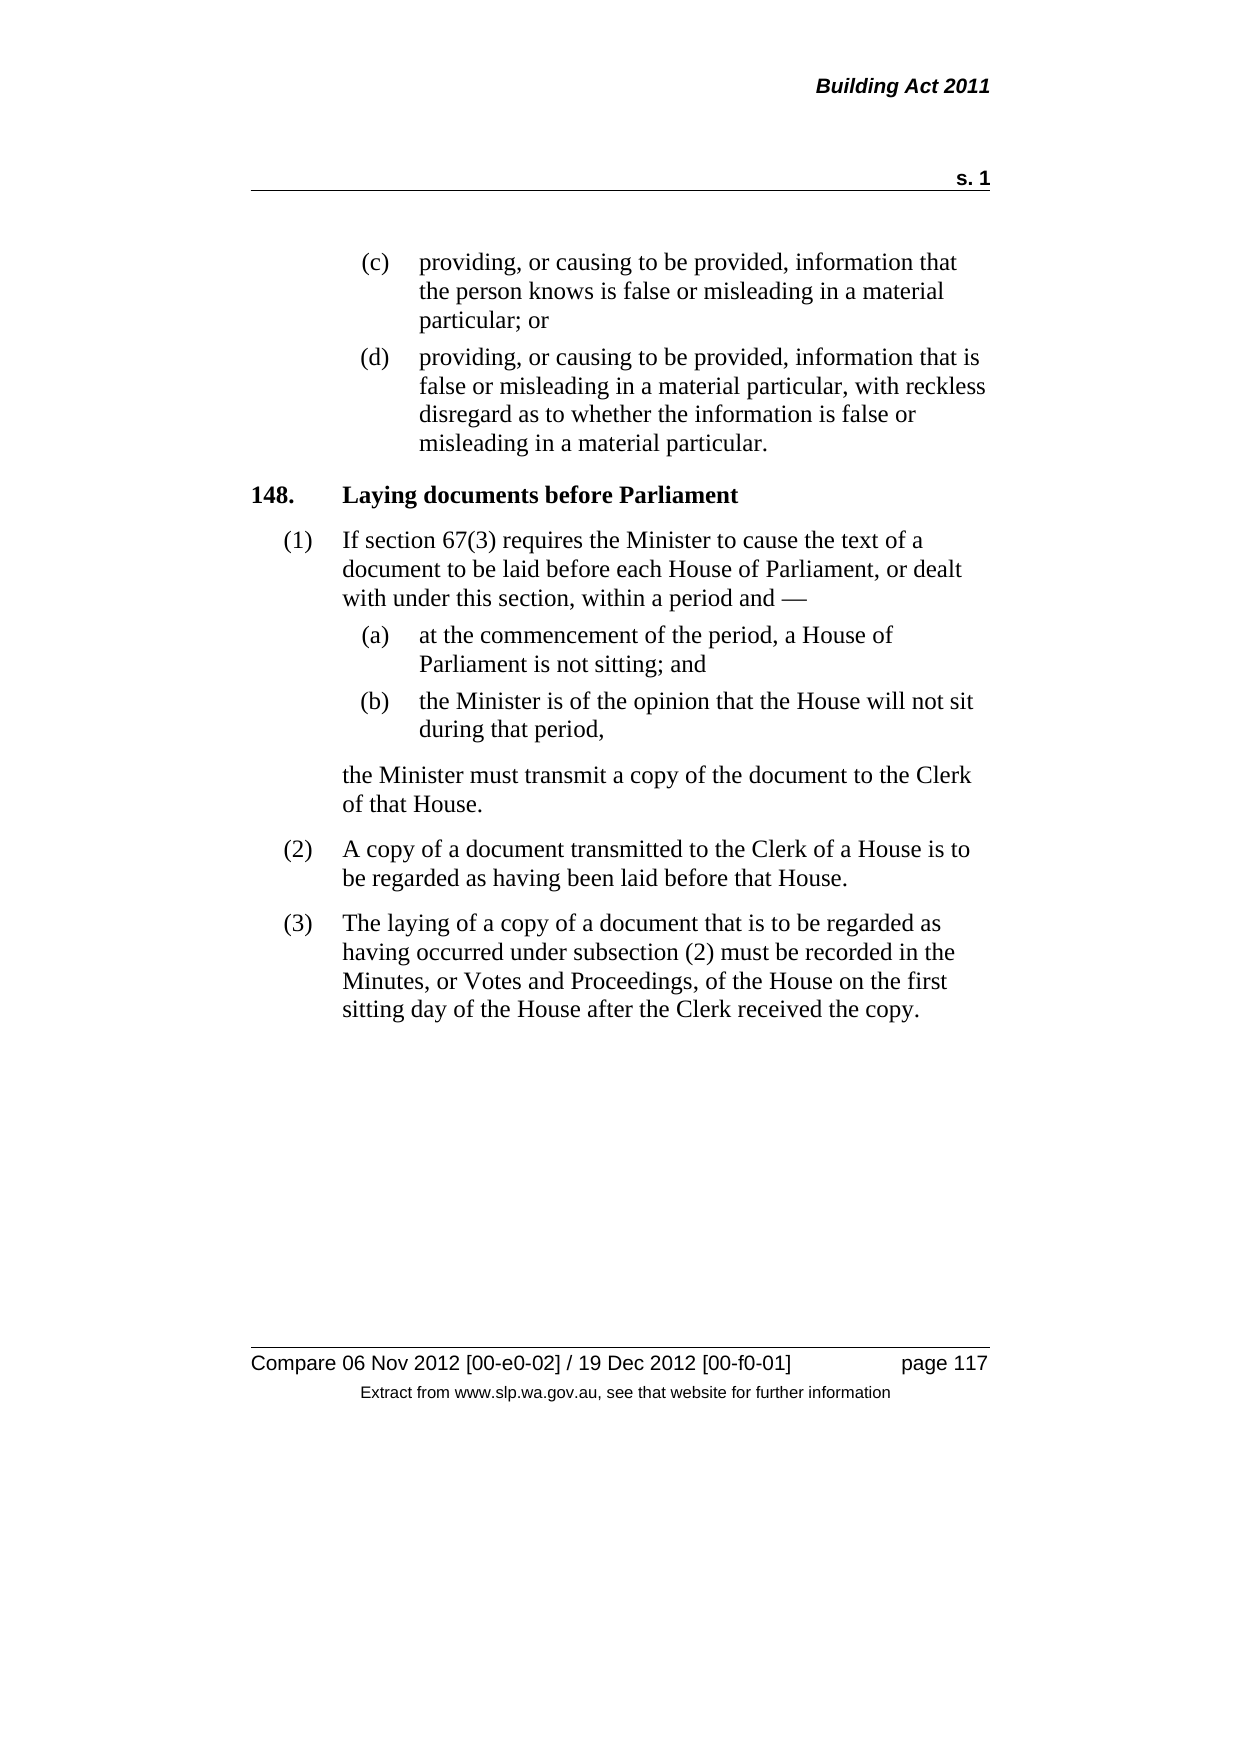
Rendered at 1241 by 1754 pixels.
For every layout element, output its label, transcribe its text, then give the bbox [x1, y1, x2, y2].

text (1) If section 67(3) requires the Minister to cause the text of a document to be laid before each House of Parliament, or dealt with under this section, within a period and — [251, 525, 990, 612]
text the Minister must transmit a copy of the document to the Clerk of that House. [251, 760, 990, 817]
text (b) the Minister is of the opinion that the House will not sit during that period, [251, 686, 990, 743]
subtitle 148. Laying documents before Parliament [251, 480, 990, 509]
text (c) providing, or causing to be provided, information that the person knows is false or misleading in a material particular; or [251, 247, 990, 334]
text (d) providing, or causing to be provided, information that is false or misleading in a material particular, with reckless disregard as to whether the information is false or misleading in a material particular. [251, 342, 990, 457]
text (2) A copy of a document transmitted to the Clerk of a House is to be regarded as having been laid before that House. [251, 834, 990, 892]
text (3) The laying of a copy of a document that is to be regarded as having occurred under subsection (2) must be recorded in the Minutes, or Votes and Proceedings, of the House on the first sitting day of the House after the Clerk received the copy. [251, 908, 990, 1023]
text (a) at the commencement of the period, a House of Parliament is not sitting; and [251, 620, 990, 677]
